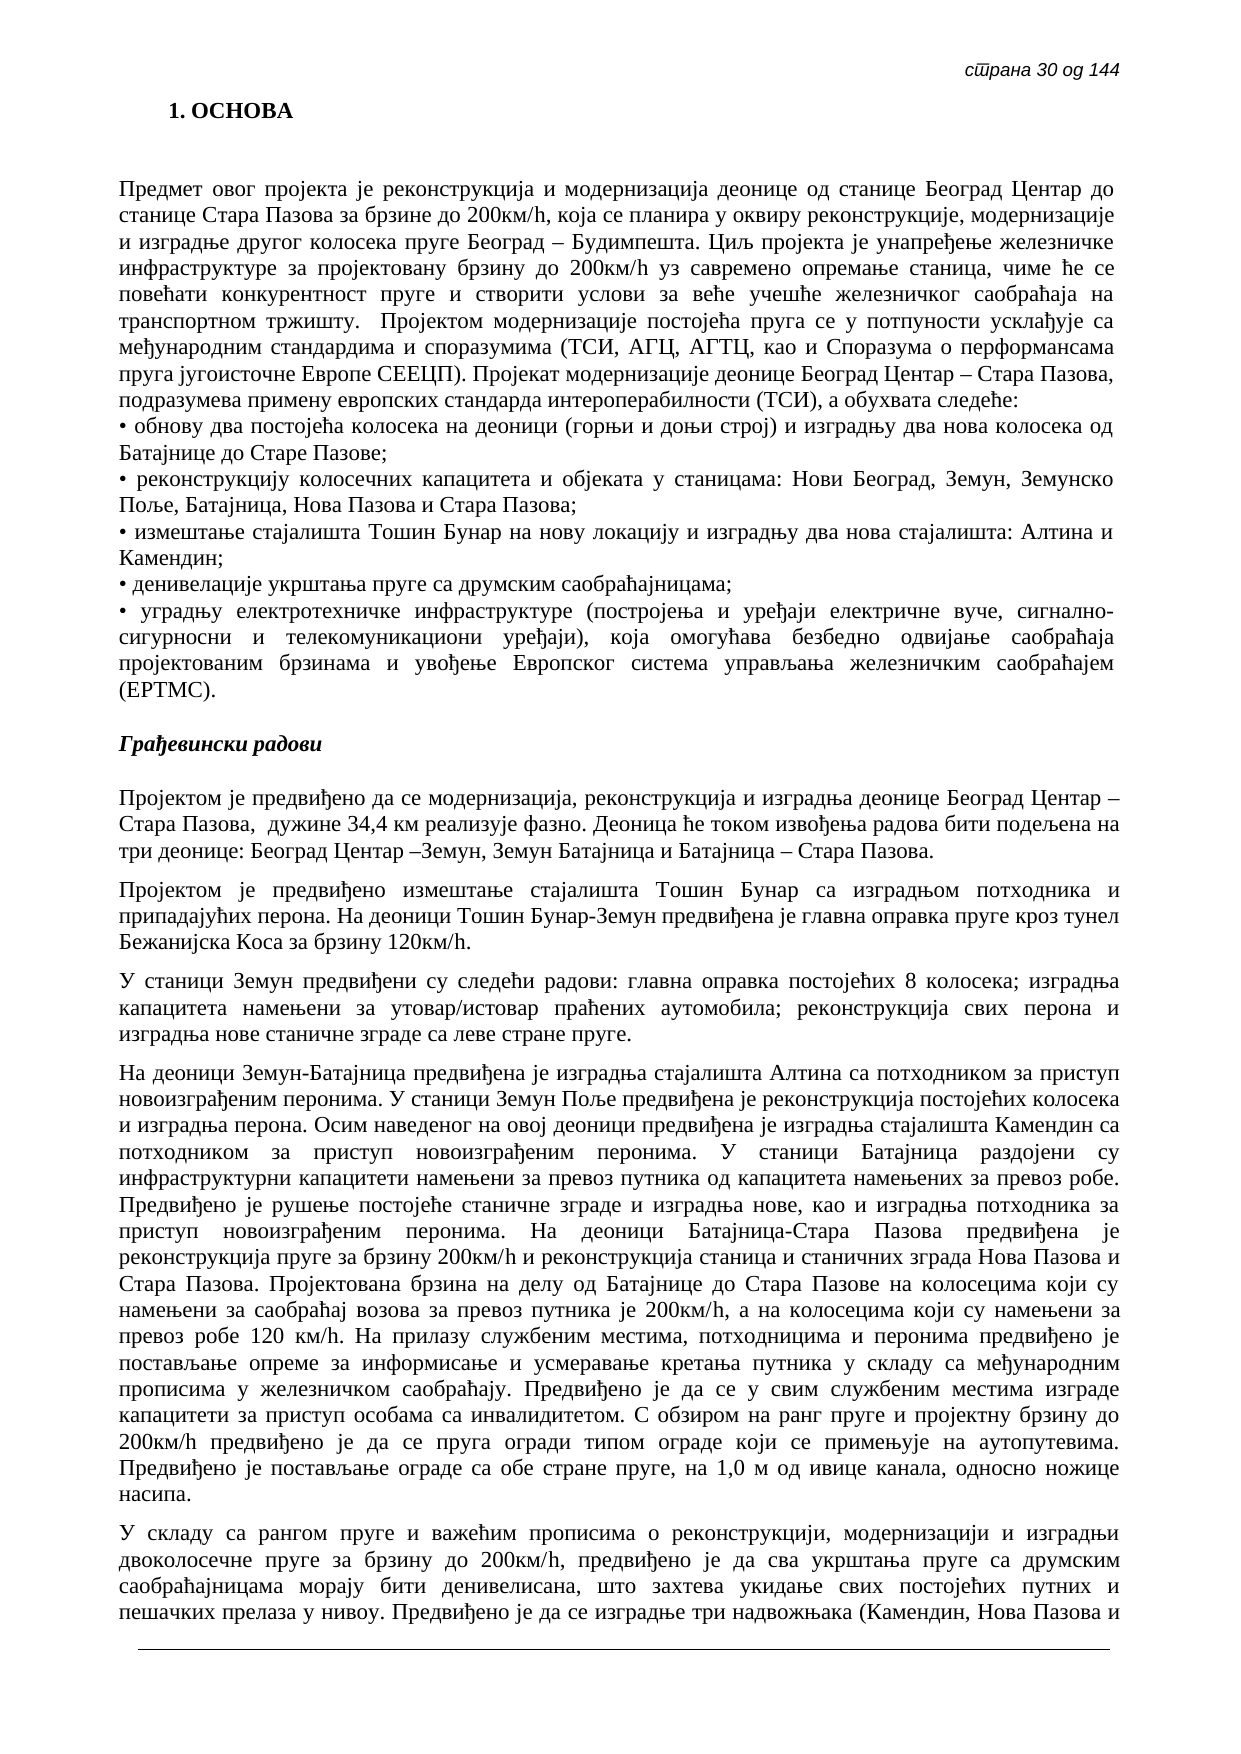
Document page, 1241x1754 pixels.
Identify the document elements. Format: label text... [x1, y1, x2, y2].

text Предмет овог пројекта је реконструкција и модернизација деонице од станице Београд Центар до станице Стара Пазова за брзине до 200км/h, која се планира у оквиру реконструкције, модернизације и изградње другог колосека пруге Београд – Будимпешта. Циљ пројекта је унапређење железничке инфраструктуре за пројектовану брзину до 200км/h уз савремено опремање станица, чиме ће се повећати конкурентност пруге и створити услови за веће учешће железничког саобраћаја на транспортном тржишту. Пројектом модернизације постојећа пруга се у потпуности усклађује са међународним стандардима и споразумима (ТСИ, АГЦ, АГТЦ, као и Споразума о перформансама пруга југоисточне Европе СЕЕЦП). Пројекат модернизације деонице Београд Центар – Стара Пазова, подразумева примену европских стандарда интероперабилности (ТСИ), а обухвата следеће: [119, 175, 1116, 412]
text • измештање стајалишта Тошин Бунар на нову локацију и изградњу два нова стајалишта: Алтина и Камендин; [119, 518, 1116, 570]
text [119, 1519, 1121, 1625]
text • денивелације укрштања пруге са друмским саобраћајницама; [119, 570, 1116, 597]
text Пројектом је предвиђено да се модернизација, реконструкција и изградња деонице Београд Центар – Стара Пазова, дужине 34,4 км реализује фазно. Деоница ће током извођења радова бити подељена на три деонице: Београд Центар –Земун, Земун Батајница и Батајница – Стара Пазова. [119, 784, 1121, 863]
text • уградњу електротехничке инфраструктуре (постројења и уређаји електричне вуче, сигнално-сигурносни и телекомуникациони уређаји), која омогућава безбедно одвијање саобраћаја пројектованим брзинама и увођење Европског система управљања железничким саобраћајем (ЕРТМС). [119, 597, 1116, 702]
text Пројектом је предвиђено измештање стајалишта Тошин Бунар са изградњом потходника и припадајућих перона. На деоници Тошин Бунар-Земун предвиђена је главна оправка пруге кроз тунел Бежанијска Коса за брзину 120км/h. [119, 876, 1121, 955]
text У станици Земун предвиђени су следећи радови: главна оправка постојећих 8 колосека; изградња капацитета намењени за утовар/истовар праћених аутомобила; реконструкција свих перона и изградња нове станичне зграде са леве стране пруге. [119, 967, 1121, 1046]
text 1. ОСНОВА [168, 97, 1123, 124]
text На деоници Земун-Батајница предвиђена је изградња стајалишта Алтина са потходником за приступ новоизграђеним перонима. У станици Земун Поље предвиђена је реконструкција постојећих колосека и изградња перона. Осим наведеног на овој деоници предвиђена је изградња стајалишта Камендин са потходником за приступ новоизграђеним перонима. У станици Батајница раздојени су инфраструктурни капацитети намењени за превоз путника од капацитета намењених за превоз робе. Предвиђено је рушење постојеће станичне зграде и изградња нове, као и изградња потходника за приступ новоизграђеним перонима. На деоници Батајница-Стара Пазова предвиђена је реконструкција пруге за брзину 200км/h и реконструкција станица и станичних зграда Нова Пазова и Стара Пазова. Пројектована брзина на делу од Батајнице до Стара Пазове на колосецима који су намењени за саобраћај возова за превоз путника је 200км/h, а на колосецима који су намењени за превоз робе 120 км/h. На прилазу службеним местима, потходницима и перонима предвиђено је постављање опреме за информисање и усмеравање кретања путника у складу са међународним прописима у железничком саобраћају. Предвиђено је да се у свим службеним местима изграде капацитети за приступ особама са инвалидитетом. С обзиром на ранг пруге и пројектну брзину до 200км/h предвиђено је да се пруга огради типом ограде који се примењује на аутопутевима. Предвиђено је постављање ограде са обе стране пруге, на 1,0 м од ивице канала, односно ножице насипа. [119, 1059, 1121, 1507]
text Грађевински радови [119, 730, 1121, 756]
text • реконструкцију колосечних капацитета и објеката у станицама: Нови Београд, Земун, Земунско Поље, Батајница, Нова Пазова и Стара Пазова; [119, 465, 1116, 518]
text • обнову два постојећа колосека на деоници (горњи и доњи строј) и изградњу два нова колосека од Батајнице до Старе Пазове; [119, 412, 1116, 465]
